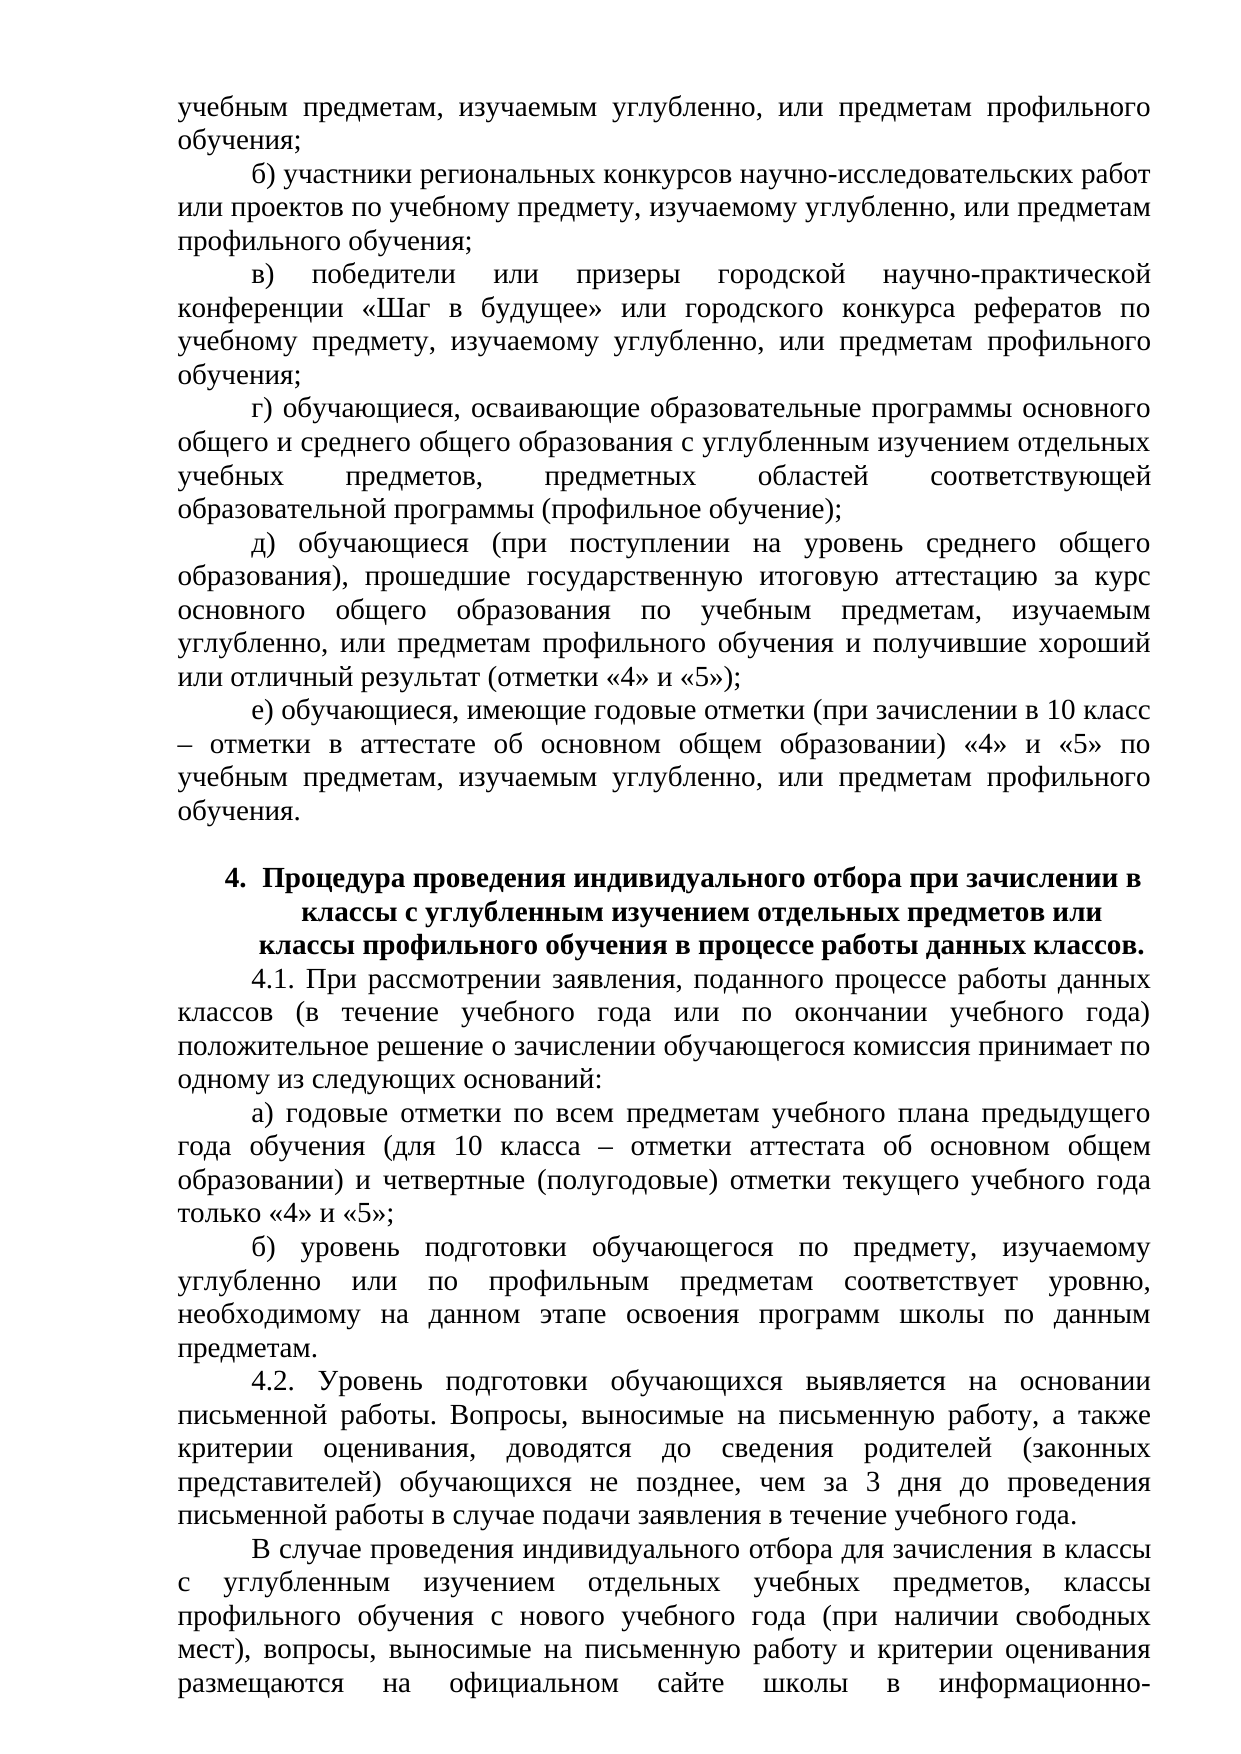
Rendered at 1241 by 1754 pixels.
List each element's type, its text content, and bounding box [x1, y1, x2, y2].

text г) обучающиеся, осваивающие образовательные программы основного общего и среднего общего образования с углубленным изучением отдельных учебных предметов, предметных областей соответствующей образовательной программы (профильное обучение); [177, 391, 1152, 525]
text 4.2. Уровень подготовки обучающихся выявляется на основании письменной работы. Вопросы, выносимые на письменную работу, а также критерии оценивания, доводятся до сведения родителей (законных представителей) обучающихся не позднее, чем за 3 дня до проведения письменной работы в случае подачи заявления в течение учебного года. [177, 1363, 1152, 1531]
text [177, 1531, 1152, 1699]
text 4.1. При рассмотрении заявления, поданного процессе работы данных классов (в течение учебного года или по окончании учебного года) положительное решение о зачислении обучающегося комиссия принимает по одному из следующих оснований: [177, 961, 1152, 1095]
text д) обучающиеся (при поступлении на уровень среднего общего образования), прошедшие государственную итоговую аттестацию за курс основного общего образования по учебным предметам, изучаемым углубленно, или предметам профильного обучения и получившие хороший или отличный результат (отметки «4» и «5»); [177, 525, 1152, 692]
list Процедура проведения индивидуального отбора при зачислении в классы с углубленным изучением отдельных предметов или классы профильного обучения в процессе работы данных классов. [215, 860, 1152, 961]
text а) годовые отметки по всем предметам учебного плана предыдущего года обучения (для 10 класса – отметки аттестата об основном общем образовании) и четвертные (полугодовые) отметки текущего учебного года только «4» и «5»; [177, 1095, 1152, 1229]
text в) победители или призеры городской научно-практической конференции «Шаг в будущее» или городского конкурса рефератов по учебному предмету, изучаемому углубленно, или предметам профильного обучения; [177, 256, 1152, 391]
text е) обучающиеся, имеющие годовые отметки (при зачислении в 10 класс – отметки в аттестате об основном общем образовании) «4» и «5» по учебным предметам, изучаемым углубленно, или предметам профильного обучения. [177, 692, 1152, 827]
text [177, 89, 1152, 156]
text б) участники региональных конкурсов научно-исследовательских работ или проектов по учебному предмету, изучаемому углубленно, или предметам профильного обучения; [177, 156, 1152, 256]
text б) уровень подготовки обучающегося по предмету, изучаемому углубленно или по профильным предметам соответствует уровню, необходимому на данном этапе освоения программ школы по данным предметам. [177, 1229, 1152, 1363]
